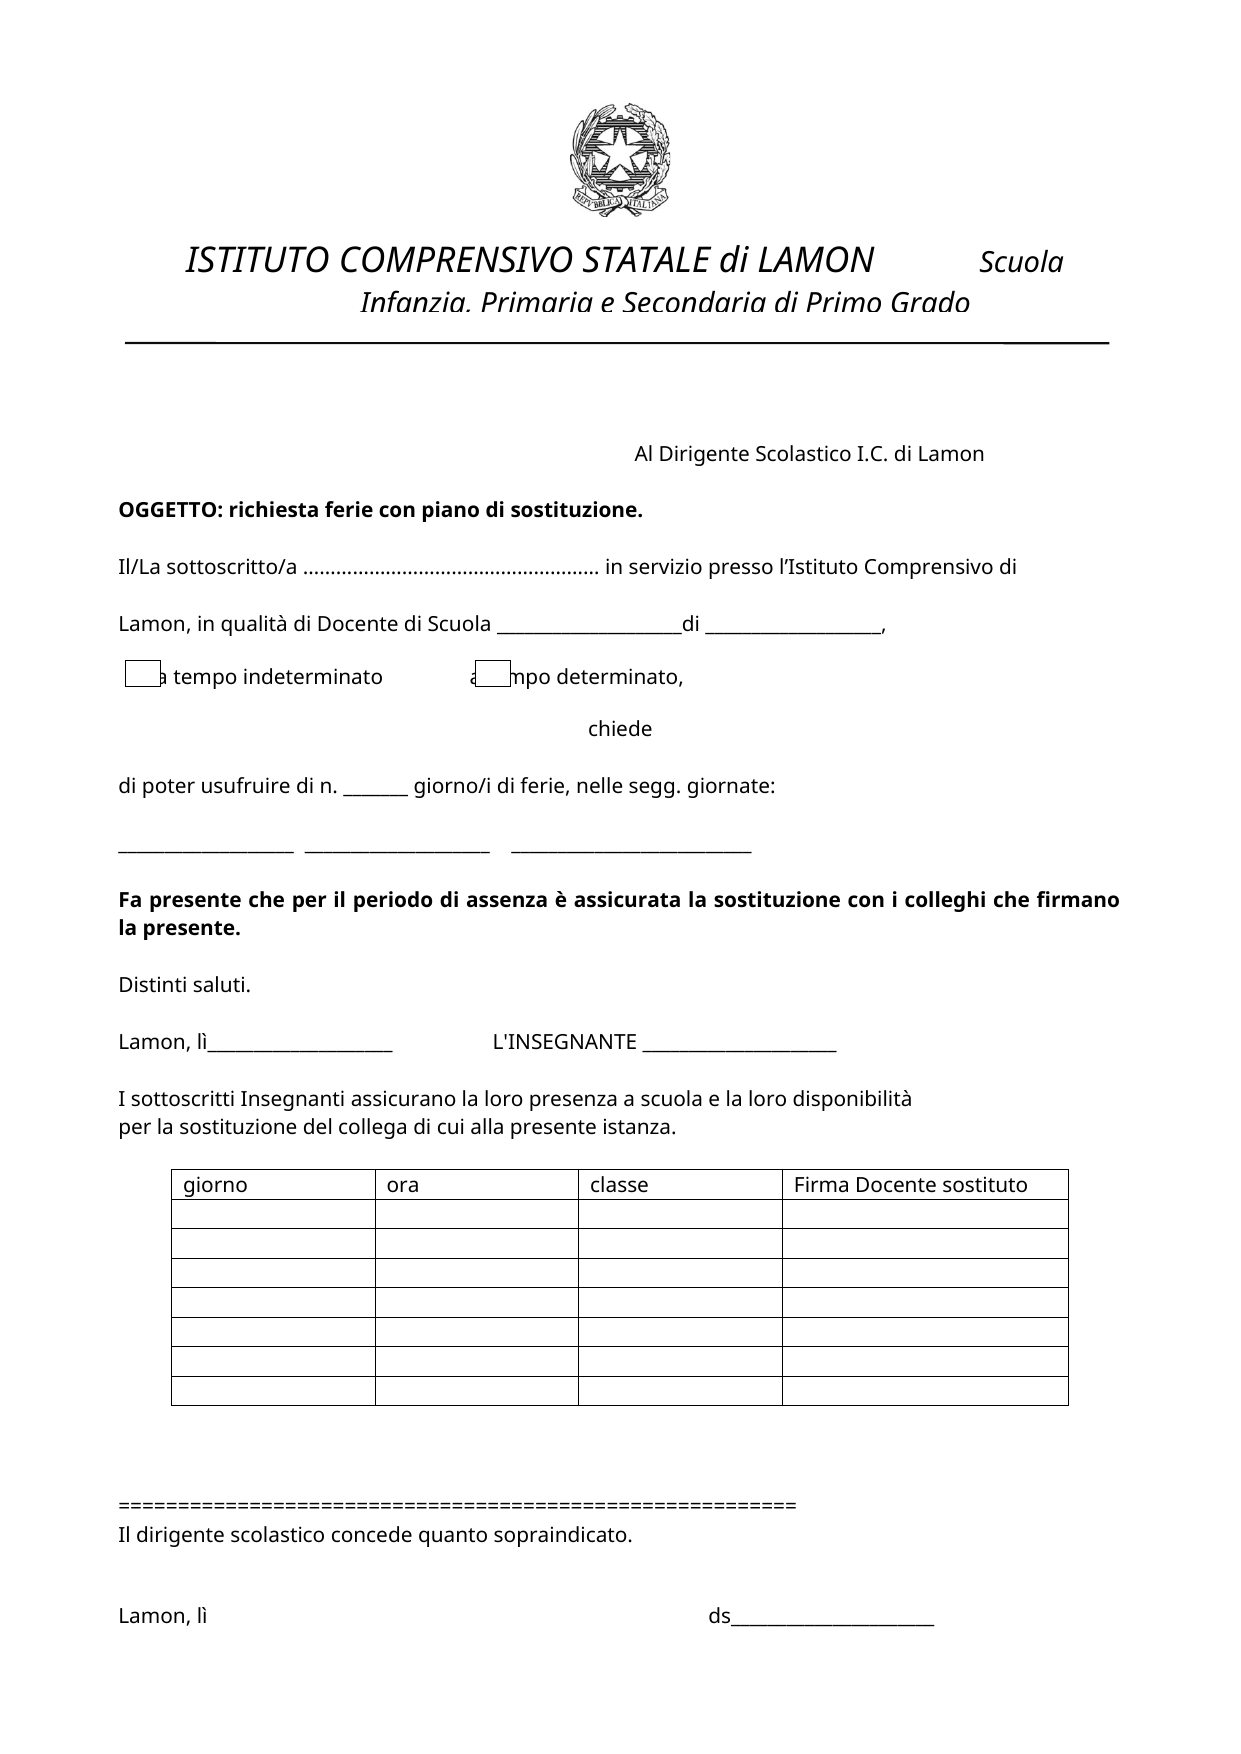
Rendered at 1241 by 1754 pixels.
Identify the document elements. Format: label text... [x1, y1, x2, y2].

table_cell [376, 1200, 578, 1228]
text OGGETTO: richiesta ferie con piano di sostituzione. [118, 496, 1122, 524]
text Lamon, in qualità di Docente di Scuola ____________________di ___________________, [118, 609, 1122, 638]
text ___________________ ____________________ __________________________ [118, 828, 1122, 856]
table_cell [376, 1347, 578, 1376]
table_cell [172, 1288, 375, 1317]
table_cell [376, 1229, 578, 1258]
table_cell [579, 1229, 782, 1258]
text Il dirigente scolastico concede quanto sopraindicato. [118, 1520, 1122, 1548]
text Il/La sottoscritto/a ……………………………………………… in servizio presso l’Istituto Comprensivo di [118, 552, 1122, 581]
table_cell [376, 1259, 578, 1287]
table_header Firma Docente sostituto [783, 1170, 1068, 1199]
table_cell [172, 1318, 375, 1346]
text Lamon, lì____________________ L'INSEGNANTE _____________________ [118, 1027, 1122, 1056]
table_cell [579, 1200, 782, 1228]
text Distinti saluti. [118, 970, 1122, 999]
table_cell [783, 1229, 1068, 1258]
text ========================================================= [118, 1491, 1122, 1520]
table_cell [172, 1347, 375, 1376]
text di poter usufruire di n. _______ giorno/i di ferie, nelle segg. giornate: [118, 771, 1122, 799]
text I sottoscritti Insegnanti assicurano la loro presenza a scuola e la loro disponibilità [118, 1084, 1122, 1112]
table_cell [579, 1259, 782, 1287]
table_cell [783, 1318, 1068, 1346]
picture [570, 103, 671, 217]
table_cell [172, 1377, 375, 1405]
table_cell [579, 1318, 782, 1346]
text Lamon, lì ds______________________ [118, 1601, 1122, 1629]
text Al Dirigente Scolastico I.C. di Lamon [413, 414, 1122, 467]
table_cell [783, 1200, 1068, 1228]
table_cell [172, 1229, 375, 1258]
table_cell [376, 1377, 578, 1405]
table_cell [579, 1347, 782, 1376]
text a tempo indeterminato a tempo determinato, [118, 662, 1122, 690]
table_cell [783, 1288, 1068, 1317]
table_cell [783, 1259, 1068, 1287]
text per la sostituzione del collega di cui alla presente istanza. [118, 1112, 1122, 1141]
table_cell [579, 1377, 782, 1405]
table_cell [783, 1347, 1068, 1376]
table_cell [579, 1288, 782, 1317]
text chiede [118, 714, 1122, 743]
table_header giorno [172, 1170, 375, 1199]
table_header classe [579, 1170, 782, 1199]
table_cell [172, 1200, 375, 1228]
table_cell [376, 1288, 578, 1317]
table_cell [783, 1377, 1068, 1405]
table_header ora [376, 1170, 578, 1199]
table_cell [376, 1318, 578, 1346]
text Fa presente che per il periodo di assenza è assicurata la sostituzione con i colleghi che firmano la presente. [118, 885, 1122, 942]
table_cell [172, 1259, 375, 1287]
